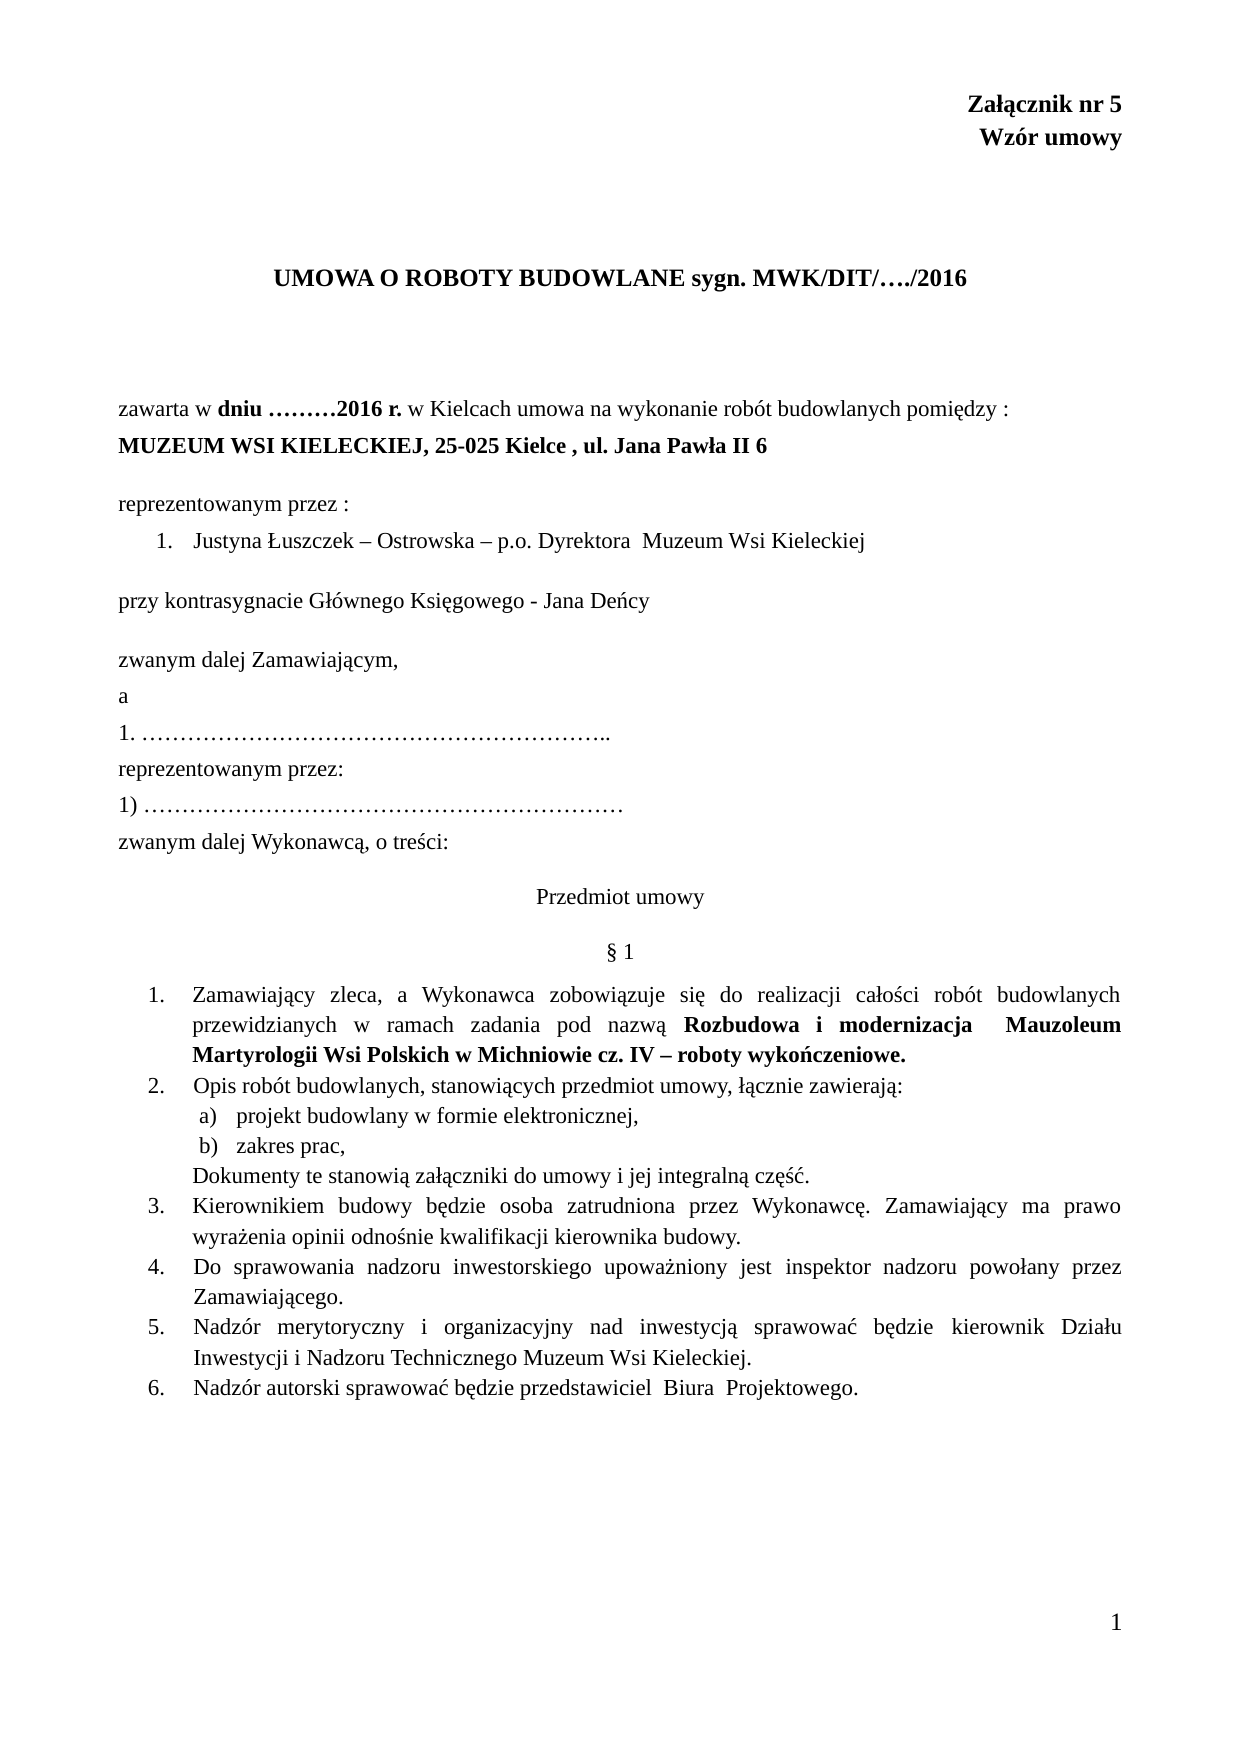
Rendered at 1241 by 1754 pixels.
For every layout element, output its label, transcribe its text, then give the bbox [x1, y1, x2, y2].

list Nadzór merytoryczny i organizacyjny nad inwestycją sprawować będzie kierownik Działu Inwestycji i Nadzoru Technicznego Muzeum Wsi Kieleckiej. [148, 1313, 1122, 1370]
list Justyna Łuszczek – Ostrowska – p.o. Dyrektora Muzeum Wsi Kieleckiej [156, 527, 1122, 553]
text Przedmiot umowy [118, 883, 1122, 909]
text 1. …………………………………………………….. [118, 718, 1122, 745]
text zwanym dalej Wykonawcą, o treści: [118, 828, 1122, 854]
text a [118, 682, 1122, 708]
text § 1 [118, 938, 1122, 965]
text reprezentowanym przez : [118, 490, 1122, 517]
text UMOWA O ROBOTY BUDOWLANE sygn. MWK/DIT/…./2016 [118, 263, 1122, 291]
text reprezentowanym przez: [118, 755, 1122, 781]
list Kierownikiem budowy będzie osoba zatrudniona przez Wykonawcę. Zamawiający ma prawo wyrażenia opinii odnośnie kwalifikacji kierownika budowy. [148, 1192, 1122, 1249]
list Nadzór autorski sprawować będzie przedstawiciel Biura Projektowego. [148, 1374, 1122, 1400]
text Dokumenty te stanowią załączniki do umowy i jej integralną część. [192, 1162, 1122, 1189]
text Wzór umowy [118, 122, 1122, 150]
list Zamawiający zleca, a Wykonawca zobowiązuje się do realizacji całości robót budowlanych przewidzianych w ramach zadania pod nazwą Rozbudowa i modernizacja Mauzoleum Martyrologii Wsi Polskich w Michniowie cz. IV – roboty wykończeniowe. [148, 981, 1122, 1068]
text Załącznik nr 5 [118, 89, 1122, 117]
text zwanym dalej Zamawiającym, [118, 646, 1122, 672]
list Opis robót budowlanych, stanowiących przedmiot umowy, łącznie zawierają: [148, 1072, 1122, 1098]
text MUZEUM WSI KIELECKIEJ, 25-025 Kielce , ul. Jana Pawła II 6 [118, 432, 1122, 458]
list projekt budowlany w formie elektronicznej, [199, 1102, 1122, 1128]
list zakres prac, [199, 1132, 1122, 1158]
list Do sprawowania nadzoru inwestorskiego upoważniony jest inspektor nadzoru powołany przez Zamawiającego. [148, 1253, 1122, 1309]
text zawarta w dniu ………2016 r. w Kielcach umowa na wykonanie robót budowlanych pomiędzy : [118, 395, 1122, 422]
text przy kontrasygnacie Głównego Księgowego - Jana Deńcy [118, 587, 1122, 613]
text 1) ……………………………………………………… [118, 791, 1122, 818]
